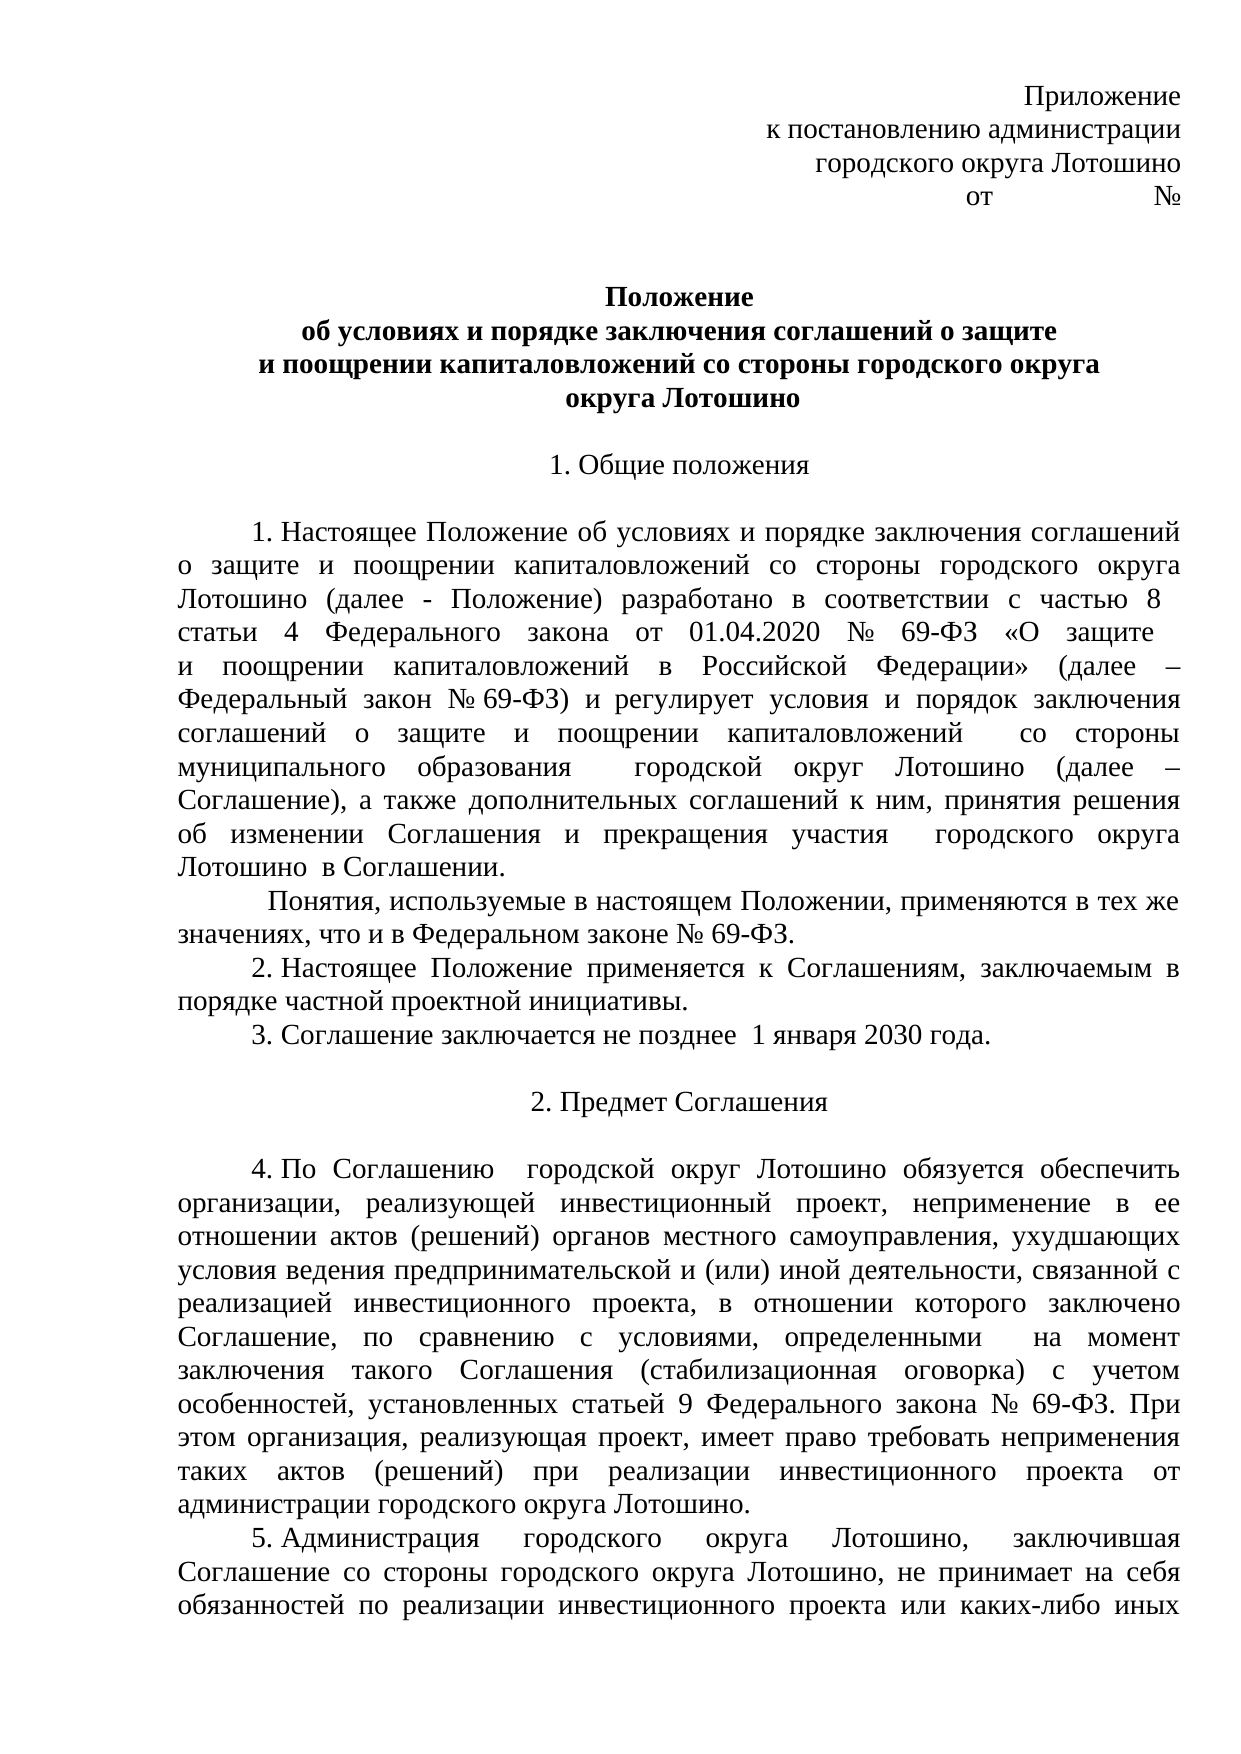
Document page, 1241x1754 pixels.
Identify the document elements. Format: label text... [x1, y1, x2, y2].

text от № [693, 178, 1181, 212]
text и поощрении капиталовложений со стороны городского округа [177, 346, 1181, 380]
list Соглашение заключается не позднее 1 января 2030 года. [177, 1017, 1181, 1051]
text к постановлению администрации городского округа Лотошино [693, 111, 1181, 178]
text 2. Предмет Соглашения [177, 1084, 1181, 1118]
list Настоящее Положение об условиях и порядке заключения соглашений о защите и поощрении капиталовложений со стороны городского округа Лотошино (далее - Положение) разработано в соответствии с частью 8 статьи 4 Федерального закона от 01.04.2020 № 69-ФЗ «О защите и поощрении капиталовложений в Российской Федерации» (далее – Федеральный закон № 69-ФЗ) и регулирует условия и порядок заключения соглашений о защите и поощрении капиталовложений со стороны муниципального образования городской округ Лотошино (далее – Соглашение), а также дополнительных соглашений к ним, принятия решения об изменении Соглашения и прекращения участия городского округа Лотошино в Соглашении. [177, 514, 1181, 883]
list Настоящее Положение применяется к Соглашениям, заключаемым в порядке частной проектной инициативы. [177, 950, 1181, 1017]
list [177, 1520, 1181, 1621]
text 1. Общие положения [177, 447, 1181, 480]
text округа Лотошино [177, 380, 1181, 413]
text Положение [177, 279, 1181, 313]
text Приложение [693, 78, 1181, 111]
text Понятия, используемые в настоящем Положении, применяются в тех же значениях, что и в Федеральном законе № 69-ФЗ. [103, 883, 1181, 950]
text об условиях и порядке заключения соглашений о защите [177, 313, 1181, 346]
list По Соглашению городской округ Лотошино обязуется обеспечить организации, реализующей инвестиционный проект, неприменение в ее отношении актов (решений) органов местного самоуправления, ухудшающих условия ведения предпринимательской и (или) иной деятельности, связанной с реализацией инвестиционного проекта, в отношении которого заключено Соглашение, по сравнению с условиями, определенными на момент заключения такого Соглашения (стабилизационная оговорка) с учетом особенностей, установленных статьей 9 Федерального закона № 69-ФЗ. При этом организация, реализующая проект, имеет право требовать неприменения таких актов (решений) при реализации инвестиционного проекта от администрации городского округа Лотошино. [177, 1151, 1181, 1520]
